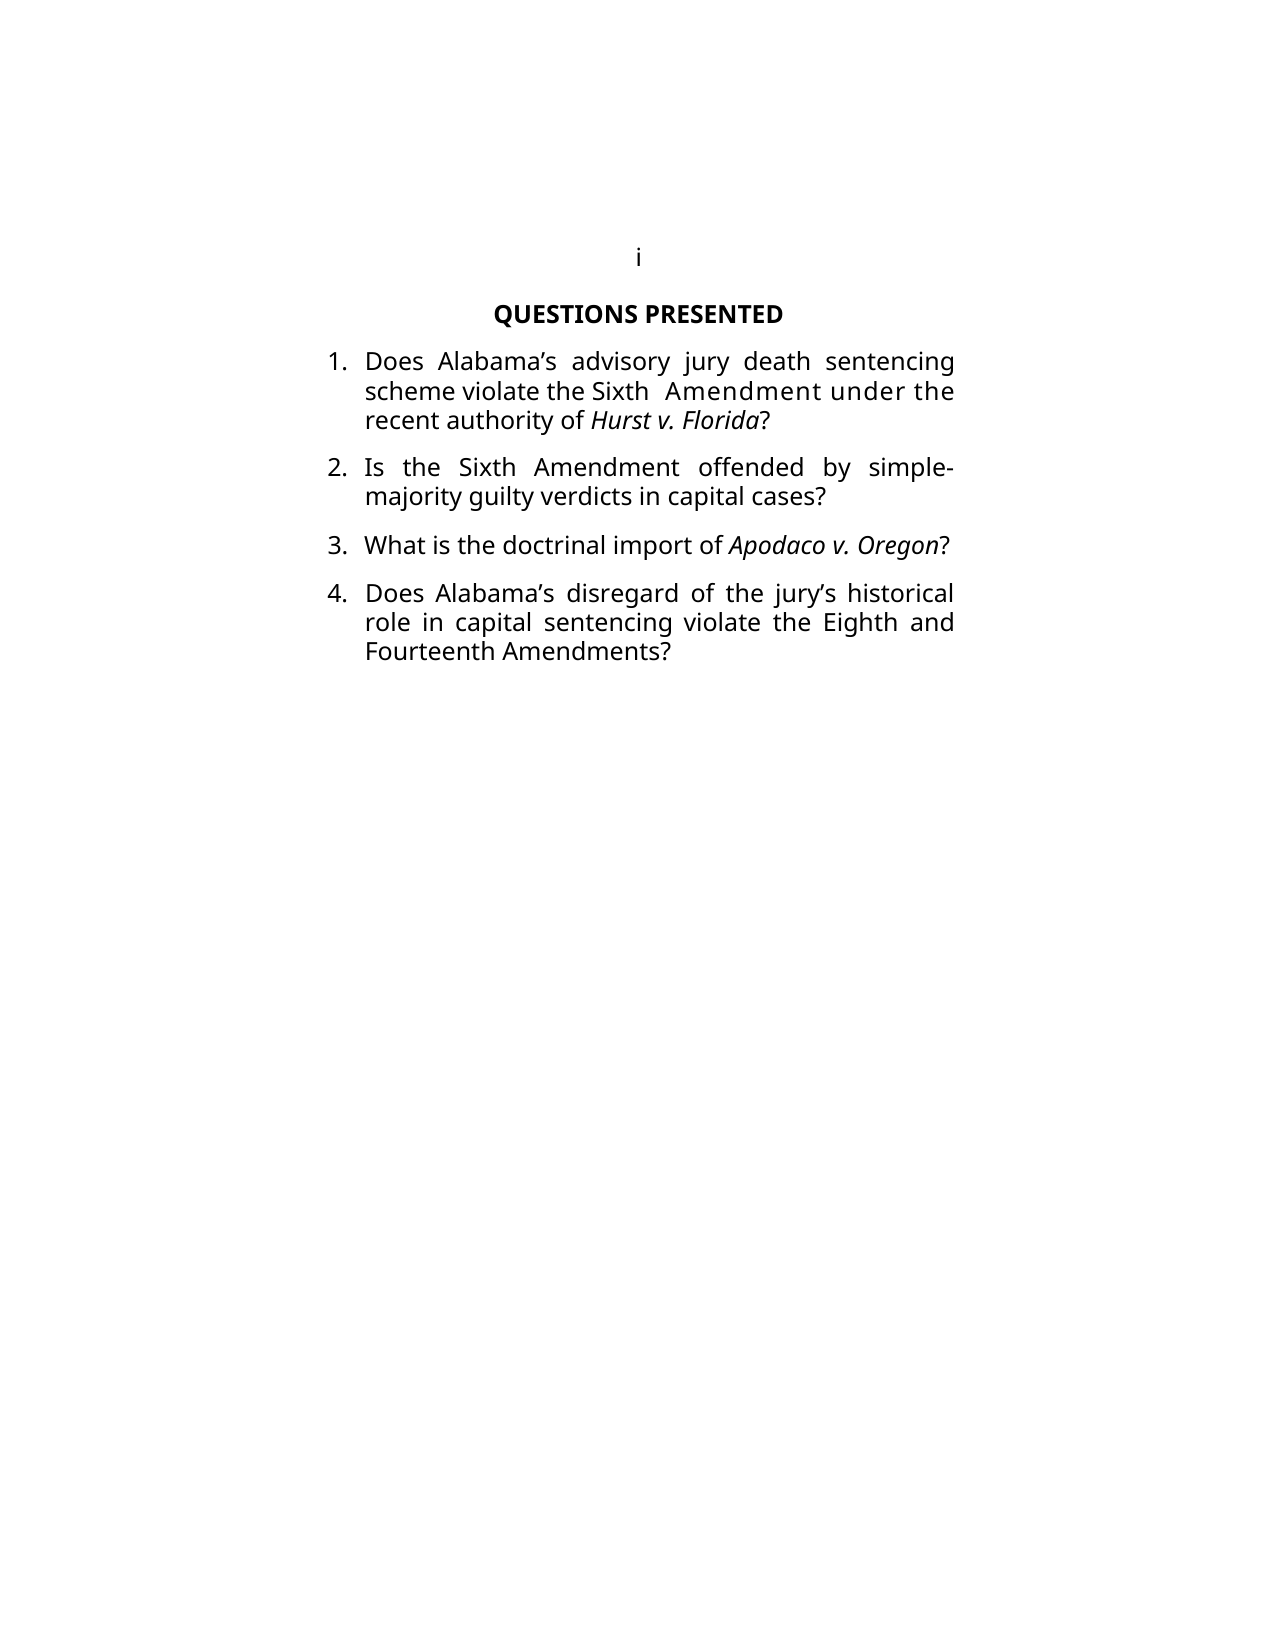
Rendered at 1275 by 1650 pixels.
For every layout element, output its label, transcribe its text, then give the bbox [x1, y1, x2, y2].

text 2. Is the Sixth Amendment offended by simple- majority guilty verdicts in capital cases? [327, 453, 954, 511]
text QUESTIONS PRESENTED [461, 296, 816, 330]
text i [630, 240, 647, 274]
text 1. Does Alabama’s advisory jury death sentencing scheme violate the Sixth Amendment under the recent authority of Hurst v. Florida? [327, 347, 955, 435]
text 3. What is the doctrinal import of Apodaco v. Oregon? [323, 528, 954, 562]
text 4. Does Alabama’s disregard of the jury’s historical role in capital sentencing violate the Eighth and Fourteenth Amendments? [327, 579, 955, 666]
